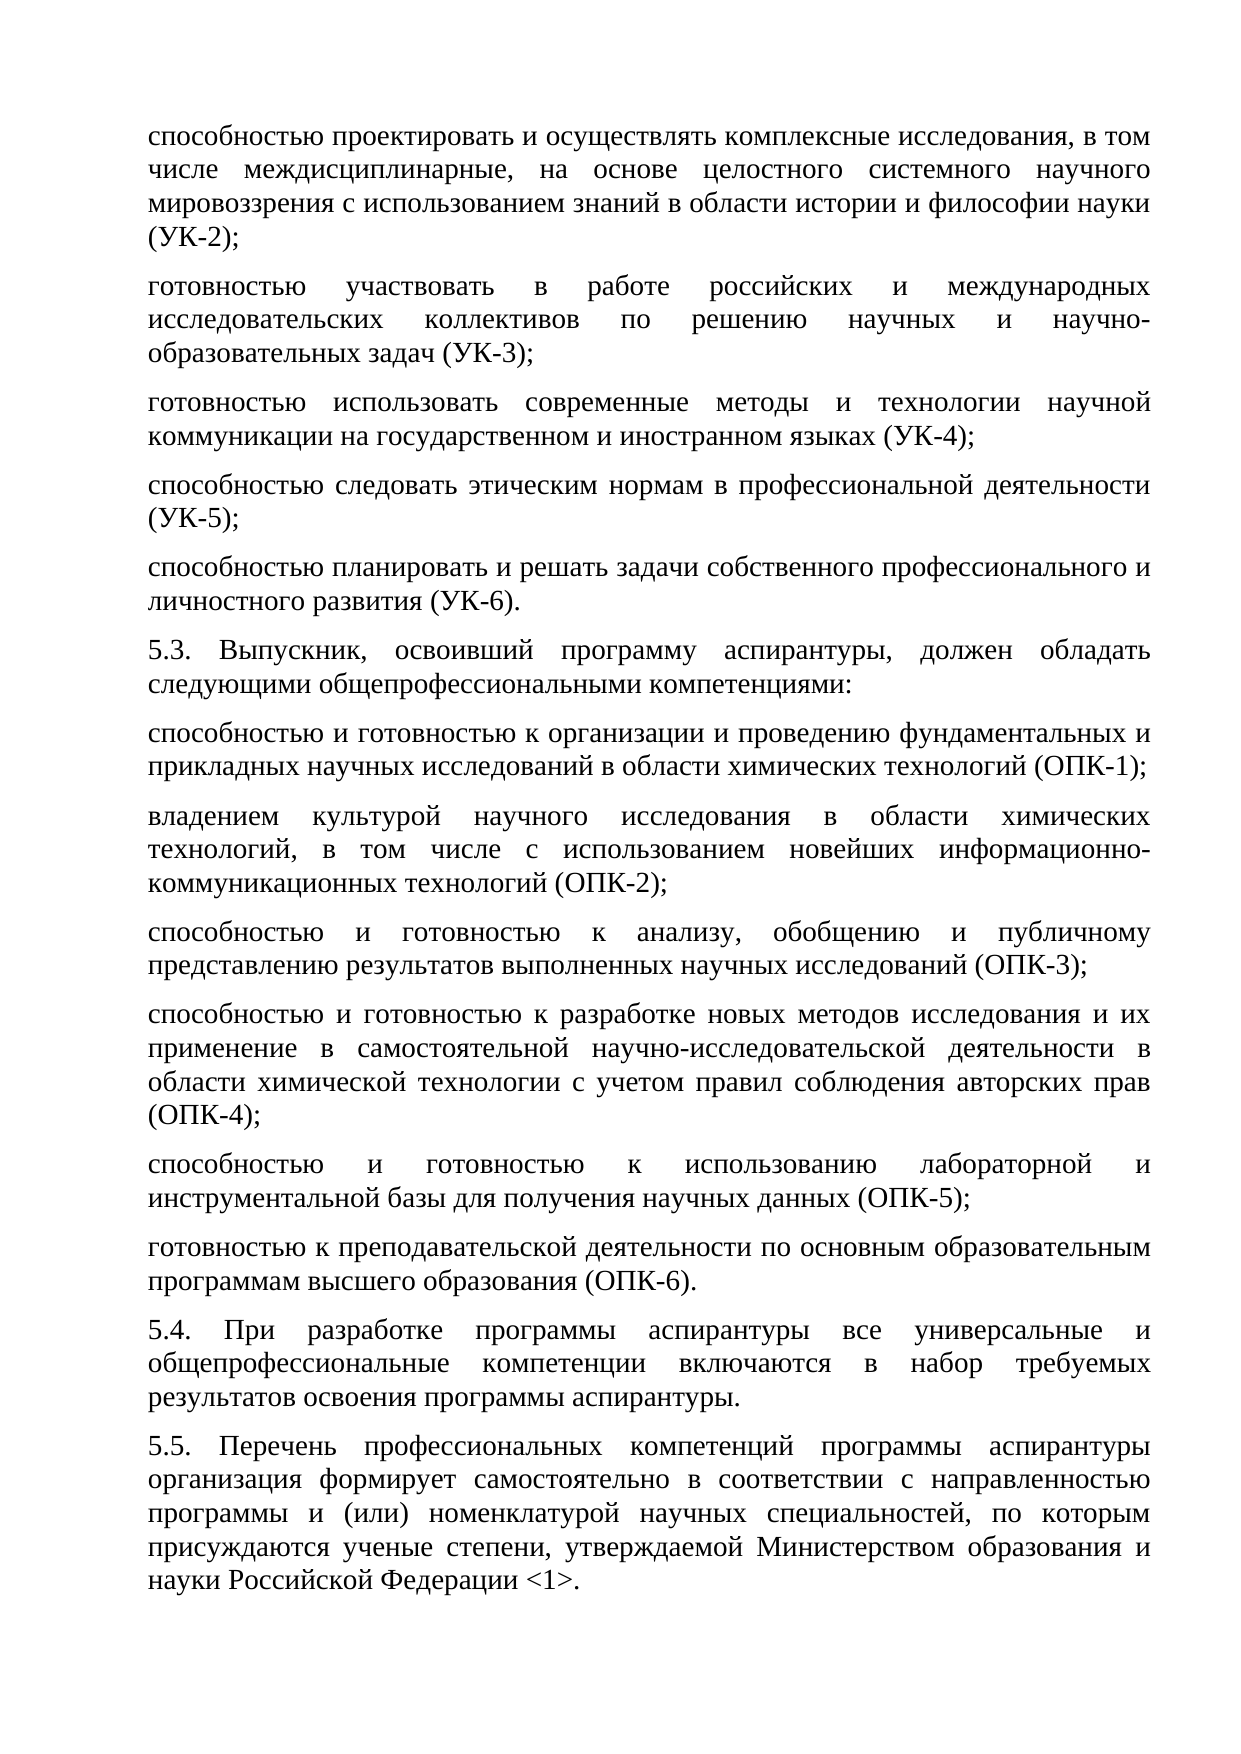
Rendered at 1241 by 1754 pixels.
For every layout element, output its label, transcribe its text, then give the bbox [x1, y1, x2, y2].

text способностью и готовностью к разработке новых методов исследования и их применение в самостоятельной научно-исследовательской деятельности в области химической технологии с учетом правил соблюдения авторских прав (ОПК-4); [148, 997, 1152, 1131]
text 5.4. При разработке программы аспирантуры все универсальные и общепрофессиональные компетенции включаются в набор требуемых результатов освоения программы аспирантуры. [148, 1312, 1152, 1412]
text способностью и готовностью к использованию лабораторной и инструментальной базы для получения научных данных (ОПК-5); [148, 1146, 1152, 1213]
text способностью и готовностью к организации и проведению фундаментальных и прикладных научных исследований в области химических технологий (ОПК-1); [148, 715, 1152, 782]
text способностью следовать этическим нормам в профессиональной деятельности (УК-5); [148, 467, 1152, 534]
text владением культурой научного исследования в области химических технологий, в том числе с использованием новейших информационно-коммуникационных технологий (ОПК-2); [148, 798, 1152, 898]
text 5.5. Перечень профессиональных компетенций программы аспирантуры организация формирует самостоятельно в соответствии с направленностью программы и (или) номенклатурой научных специальностей, по которым присуждаются ученые степени, утверждаемой Министерством образования и науки Российской Федерации <1>. [148, 1428, 1152, 1596]
text способностью и готовностью к анализу, обобщению и публичному представлению результатов выполненных научных исследований (ОПК-3); [148, 914, 1152, 981]
text готовностью участвовать в работе российских и международных исследовательских коллективов по решению научных и научно-образовательных задач (УК-3); [148, 268, 1152, 368]
text 5.3. Выпускник, освоивший программу аспирантуры, должен обладать следующими общепрофессиональными компетенциями: [148, 632, 1152, 699]
text способностью проектировать и осуществлять комплексные исследования, в том числе междисциплинарные, на основе целостного системного научного мировоззрения с использованием знаний в области истории и философии науки (УК-2); [148, 118, 1152, 252]
text способностью планировать и решать задачи собственного профессионального и личностного развития (УК-6). [148, 549, 1152, 617]
text готовностью использовать современные методы и технологии научной коммуникации на государственном и иностранном языках (УК-4); [148, 384, 1152, 451]
text готовностью к преподавательской деятельности по основным образовательным программам высшего образования (ОПК-6). [148, 1229, 1152, 1296]
